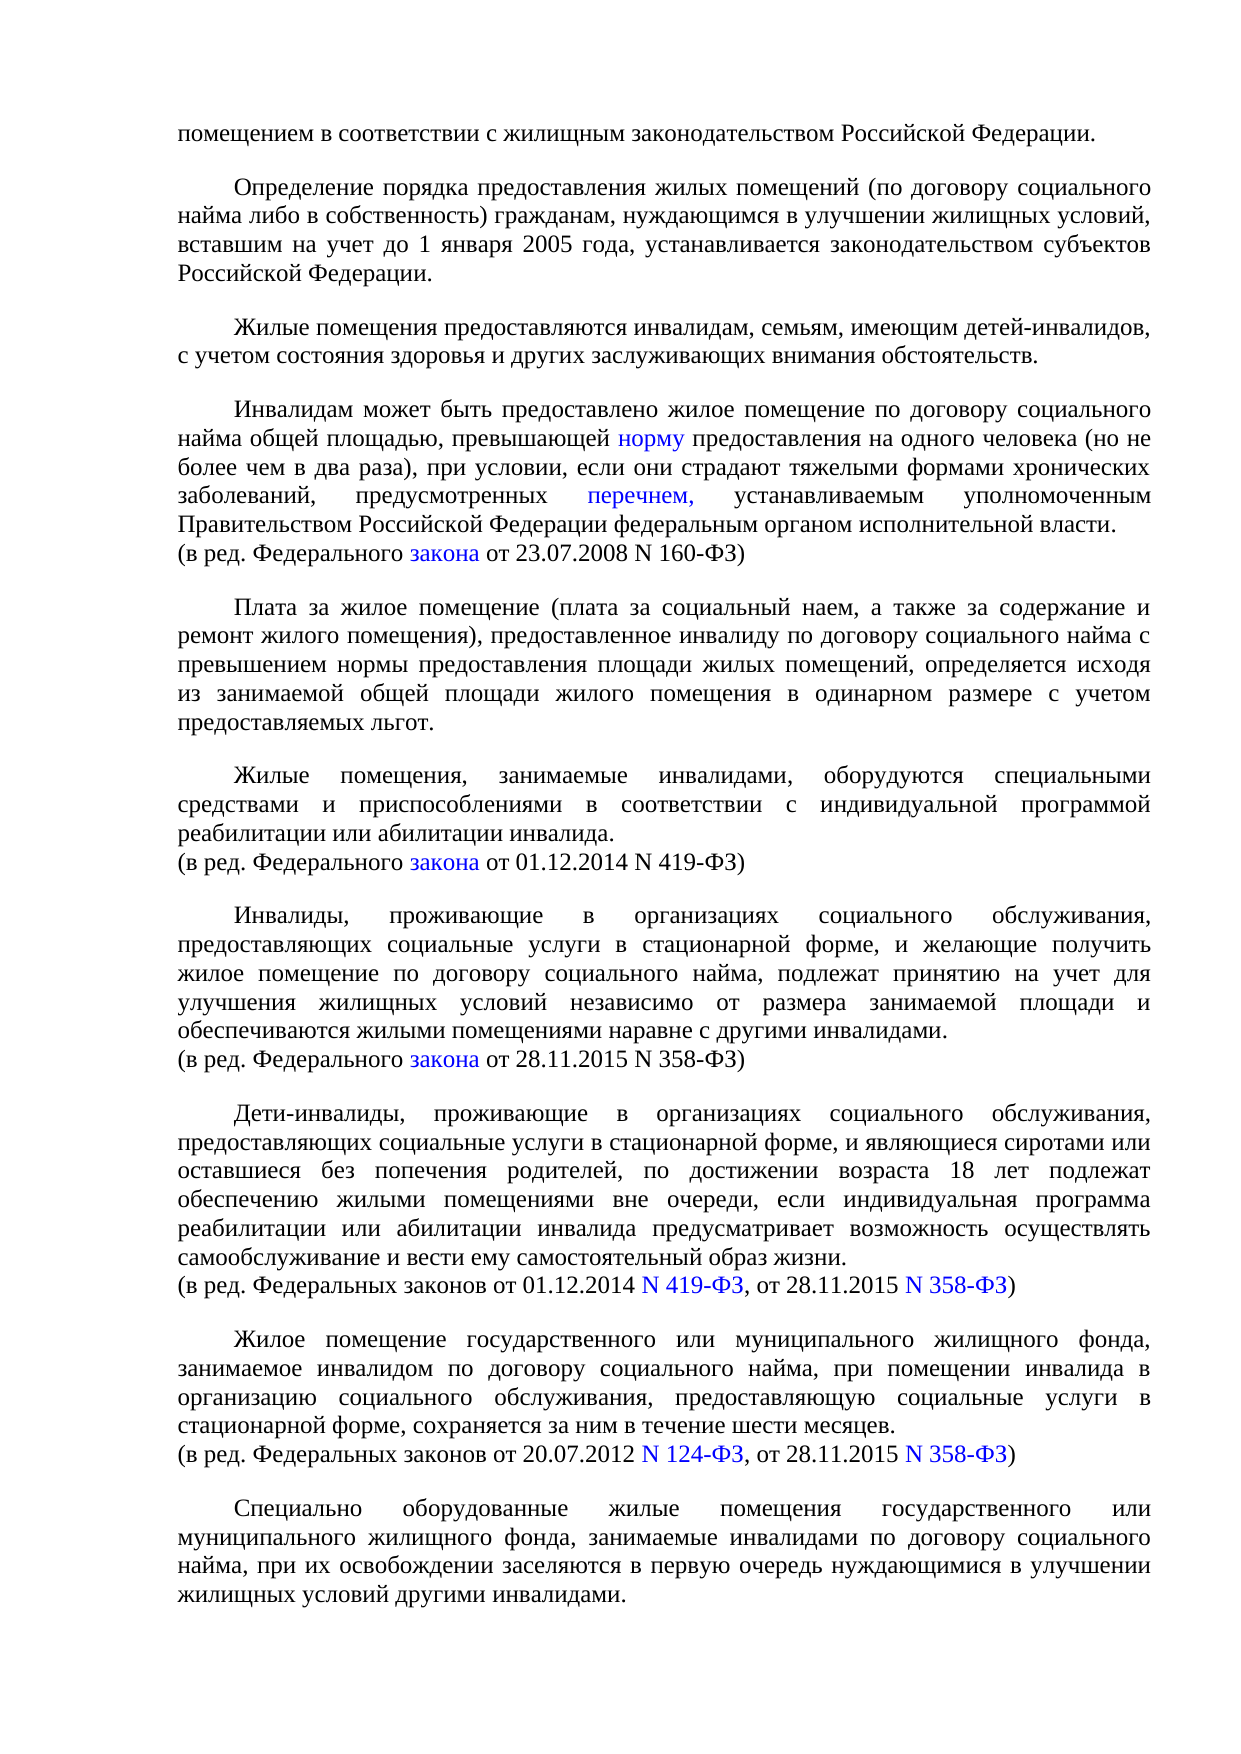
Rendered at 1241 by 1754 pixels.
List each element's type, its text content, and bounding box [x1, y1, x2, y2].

text (в ред. Федерального закона от 01.12.2014 N 419-ФЗ) [177, 847, 1152, 876]
text Специально оборудованные жилые помещения государственного или муниципального жилищного фонда, занимаемые инвалидами по договору социального найма, при их освобождении заселяются в первую очередь нуждающимися в улучшении жилищных условий другими инвалидами. [177, 1493, 1152, 1608]
text Жилые помещения предоставляются инвалидам, семьям, имеющим детей-инвалидов, с учетом состояния здоровья и других заслуживающих внимания обстоятельств. [177, 312, 1152, 369]
text (в ред. Федеральных законов от 20.07.2012 N 124-ФЗ, от 28.11.2015 N 358-ФЗ) [177, 1439, 1152, 1468]
text Определение порядка предоставления жилых помещений (по договору социального найма либо в собственность) гражданам, нуждающимся в улучшении жилищных условий, вставшим на учет до 1 января 2005 года, устанавливается законодательством субъектов Российской Федерации. [177, 172, 1152, 287]
text (в ред. Федеральных законов от 01.12.2014 N 419-ФЗ, от 28.11.2015 N 358-ФЗ) [177, 1271, 1152, 1299]
text Дети-инвалиды, проживающие в организациях социального обслуживания, предоставляющих социальные услуги в стационарной форме, и являющиеся сиротами или оставшиеся без попечения родителей, по достижении возраста 18 лет подлежат обеспечению жилыми помещениями вне очереди, если индивидуальная программа реабилитации или абилитации инвалида предусматривает возможность осуществлять самообслуживание и вести ему самостоятельный образ жизни. [177, 1098, 1152, 1271]
text Инвалидам может быть предоставлено жилое помещение по договору социального найма общей площадью, превышающей норму предоставления на одного человека (но не более чем в два раза), при условии, если они страдают тяжелыми формами хронических заболеваний, предусмотренных перечнем, устанавливаемым уполномоченным Правительством Российской Федерации федеральным органом исполнительной власти. [177, 394, 1152, 538]
text Инвалиды, проживающие в организациях социального обслуживания, предоставляющих социальные услуги в стационарной форме, и желающие получить жилое помещение по договору социального найма, подлежат принятию на учет для улучшения жилищных условий независимо от размера занимаемой площади и обеспечиваются жилыми помещениями наравне с другими инвалидами. [177, 901, 1152, 1044]
text (в ред. Федерального закона от 28.11.2015 N 358-ФЗ) [177, 1044, 1152, 1073]
text (в ред. Федерального закона от 23.07.2008 N 160-ФЗ) [177, 538, 1152, 567]
text Жилое помещение государственного или муниципального жилищного фонда, занимаемое инвалидом по договору социального найма, при помещении инвалида в организацию социального обслуживания, предоставляющую социальные услуги в стационарной форме, сохраняется за ним в течение шести месяцев. [177, 1324, 1152, 1439]
text Жилые помещения, занимаемые инвалидами, оборудуются специальными средствами и приспособлениями в соответствии с индивидуальной программой реабилитации или абилитации инвалида. [177, 761, 1152, 847]
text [177, 118, 1152, 147]
text Плата за жилое помещение (плата за социальный наем, а также за содержание и ремонт жилого помещения), предоставленное инвалиду по договору социального найма с превышением нормы предоставления площади жилых помещений, определяется исходя из занимаемой общей площади жилого помещения в одинарном размере с учетом предоставляемых льгот. [177, 592, 1152, 736]
